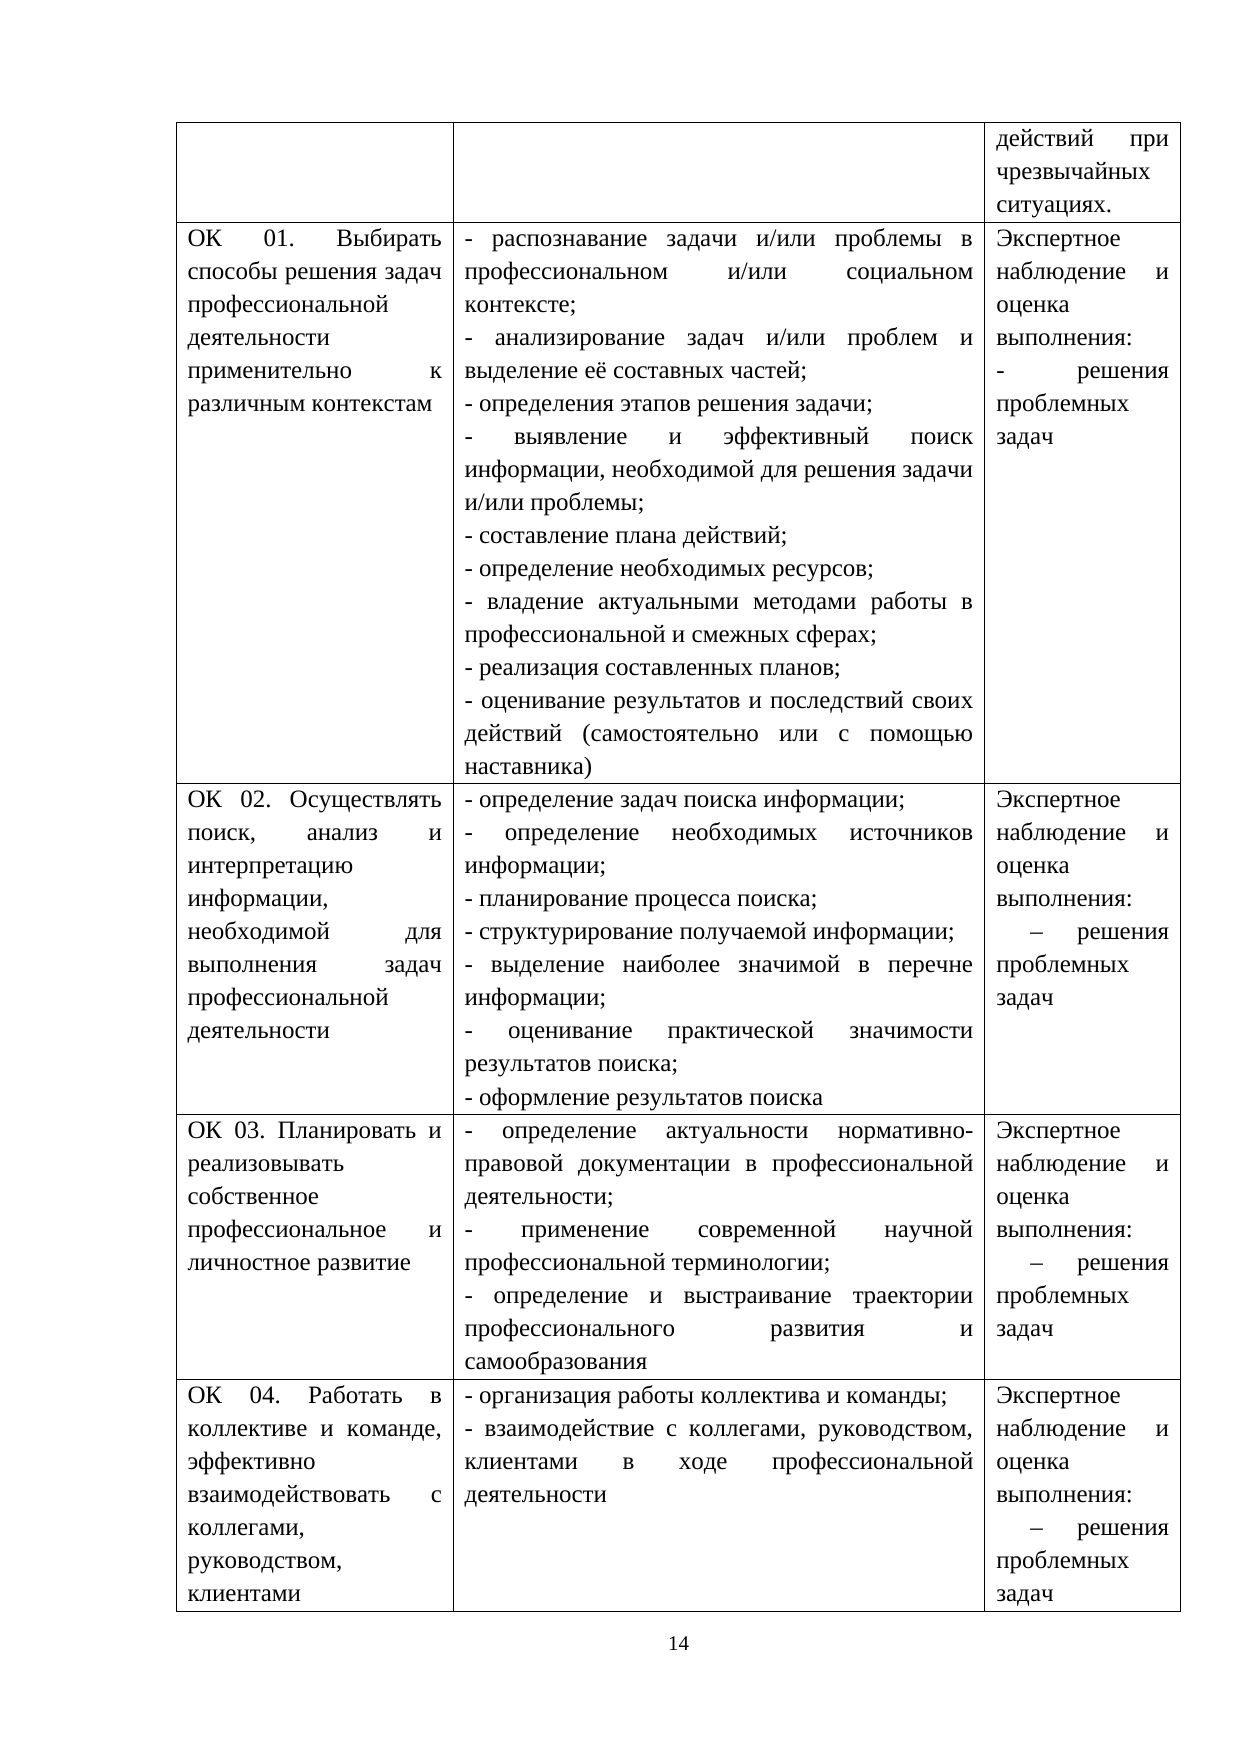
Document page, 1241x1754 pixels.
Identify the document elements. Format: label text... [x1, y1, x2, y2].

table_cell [454, 123, 984, 222]
table_cell - определение актуальности нормативно-правовой документации в профессиональной деятельности; - применение современной научной профессиональной терминологии; - определение и выстраивание траектории профессионального развития и самообразования [454, 1115, 984, 1379]
table_cell ОК 02. Осуществлять поиск, анализ и интерпретацию информации, необходимой для выполнения задач профессиональной деятельности [177, 784, 453, 1114]
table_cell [177, 123, 453, 222]
table_cell ОК 01. Выбирать способы решения задач профессиональной деятельности применительно к различным контекстам [177, 223, 453, 783]
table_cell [985, 1380, 1180, 1611]
table_cell - распознавание задачи и/или проблемы в профессиональном и/или социальном контексте; - анализирование задач и/или проблем и выделение её составных частей; - определения этапов решения задачи; - выявление и эффективный поиск информации, необходимой для решения задачи и/или проблемы; - составление плана действий; - определение необходимых ресурсов; - владение актуальными методами работы в профессиональной и смежных сферах; - реализация составленных планов; - оценивание результатов и последствий своих действий (самостоятельно или с помощью наставника) [454, 223, 984, 783]
table_cell ОК 03. Планировать и реализовывать собственное профессиональное и личностное развитие [177, 1115, 453, 1379]
table_cell Экспертное наблюдение и оценка выполнения: – решения проблемных задач [985, 1115, 1180, 1379]
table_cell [454, 1380, 984, 1611]
table_cell Экспертное наблюдение и оценка выполнения: - решения проблемных задач [985, 223, 1180, 783]
table_cell - определение задач поиска информации; - определение необходимых источников информации; - планирование процесса поиска; - структурирование получаемой информации; - выделение наиболее значимой в перечне информации; - оценивание практической значимости результатов поиска; - оформление результатов поиска [454, 784, 984, 1114]
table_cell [985, 123, 1180, 222]
table_cell Экспертное наблюдение и оценка выполнения: – решения проблемных задач [985, 784, 1180, 1114]
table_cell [177, 1380, 453, 1611]
